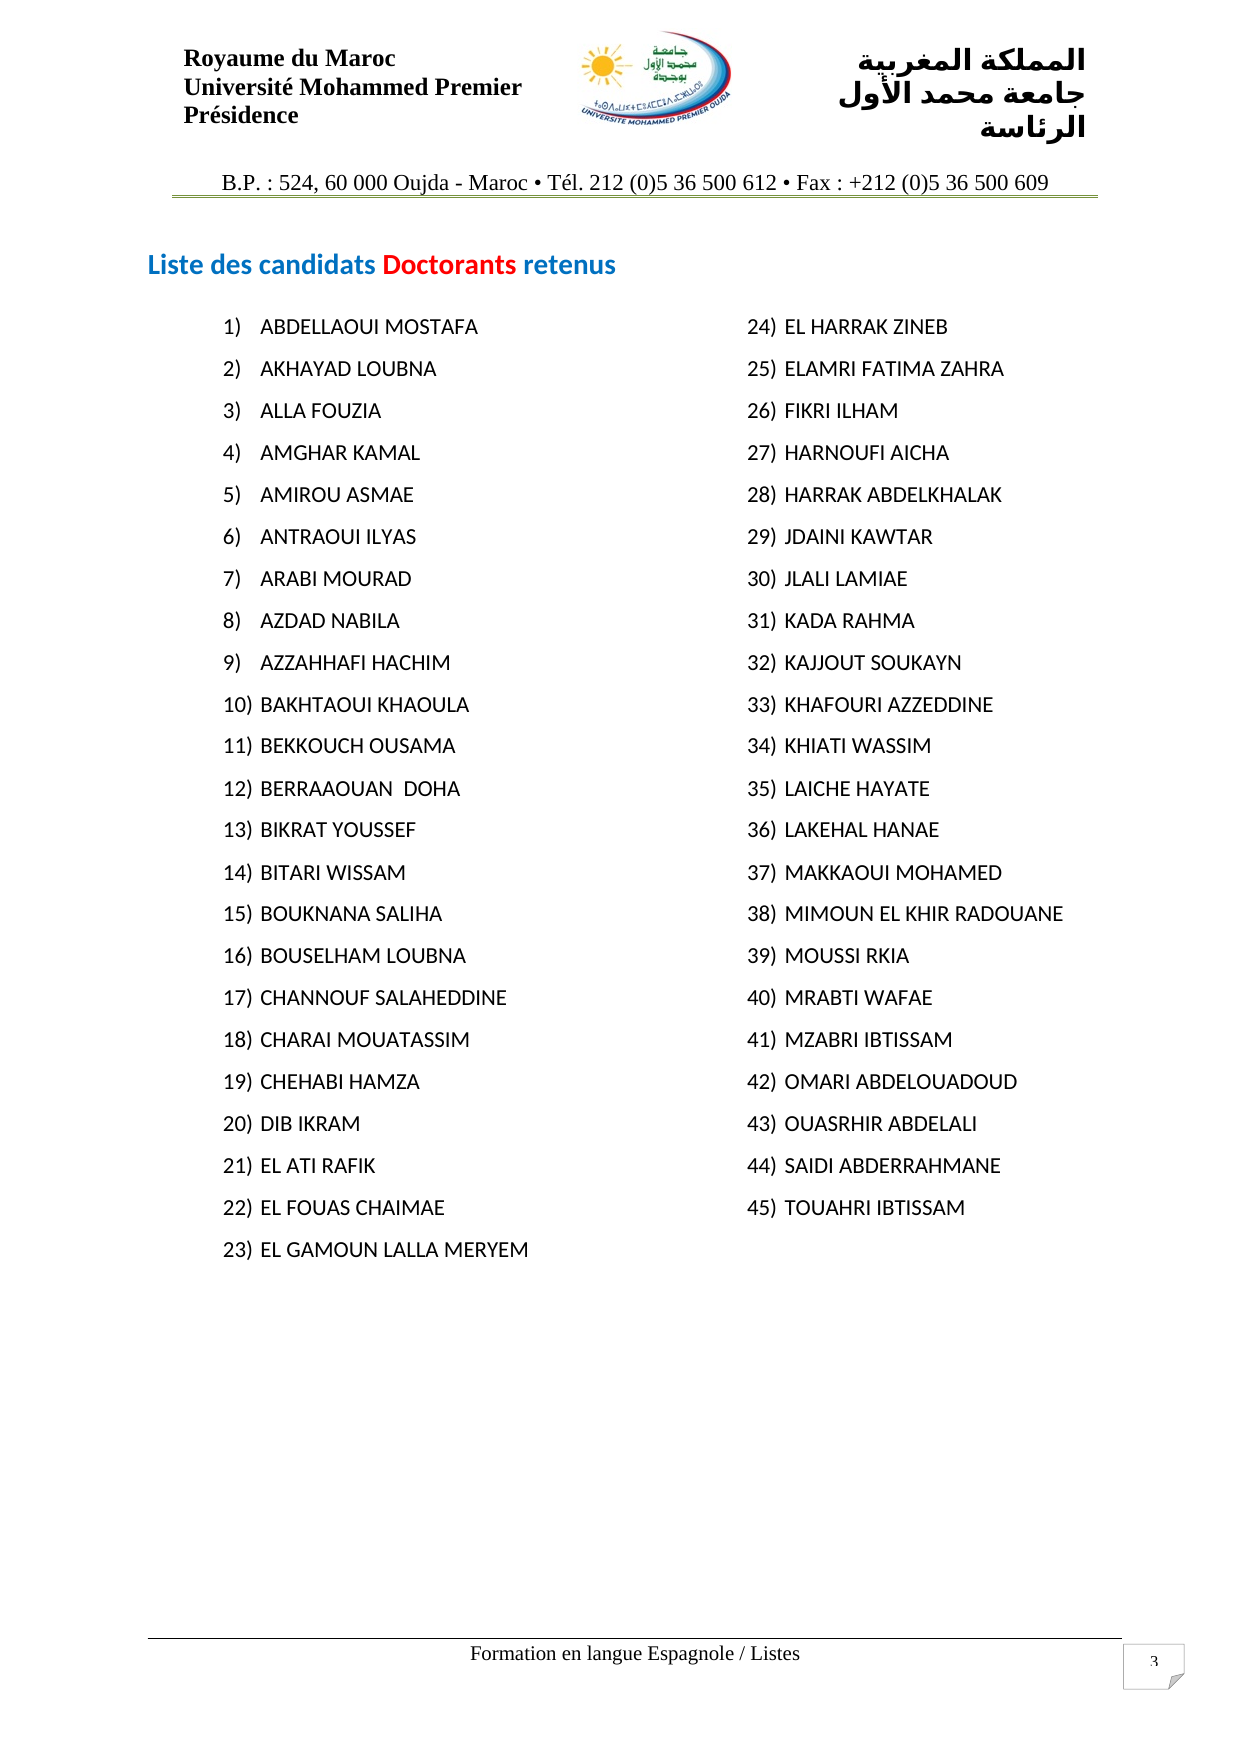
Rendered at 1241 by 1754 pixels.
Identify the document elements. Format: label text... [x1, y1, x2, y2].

list Charai Mouatassim [223, 1026, 598, 1053]
list HARRAK Abdelkhalak [747, 480, 1122, 508]
list Khafouri Azzeddine [747, 690, 1122, 718]
list Chehabi Hamza [223, 1067, 598, 1096]
list El ATI RafiK [223, 1151, 598, 1179]
list Bitari Wissam [223, 858, 598, 886]
list Dib Ikram [223, 1109, 598, 1137]
list AMGHAR Kamal [223, 438, 598, 466]
list HARNOUFI AICHA [747, 438, 1122, 466]
list El Harrak Zineb [747, 312, 1122, 340]
list Bakhtaoui Khaoula [223, 690, 598, 718]
list KAJJOUT Soukayn [747, 648, 1122, 676]
list Bekkouch Ousama [223, 732, 598, 760]
list Ouasrhir Abdelali [747, 1109, 1122, 1137]
list ABDELLAOUI MOSTAFA [223, 312, 598, 340]
list BIKRAT YOUSSEF [223, 816, 598, 844]
list Saidi Abderrahmane [747, 1151, 1122, 1179]
list JLALI Lamiae [747, 564, 1122, 592]
list Mzabri Ibtissam [747, 1026, 1122, 1053]
list ARABI Mourad [223, 564, 598, 592]
list Mimoun el khir Radouane [747, 899, 1122, 928]
list Touahri Ibtissam [747, 1193, 1122, 1221]
list Mrabti Wafae [747, 983, 1122, 1012]
list Laiche Hayate [747, 774, 1122, 802]
list KHIATI Wassim [747, 732, 1122, 760]
list Akhayad Loubna [223, 354, 598, 382]
list AMIROU Asmae [223, 480, 598, 508]
list Antraoui Ilyas [223, 522, 598, 550]
list El Gamoun Lalla Meryem [223, 1235, 598, 1263]
list ALLA Fouzia [223, 396, 598, 424]
list JDAINI Kawtar [747, 522, 1122, 550]
list BOUKNANA Saliha [223, 899, 598, 928]
text Liste des candidats Doctorants retenus [148, 246, 1122, 281]
list Moussi Rkia [747, 942, 1122, 969]
list Berraaouan Doha [223, 774, 598, 802]
list MAKKAOUI Mohamed [747, 858, 1122, 886]
picture [577, 28, 732, 127]
list FIKRI Ilham [747, 396, 1122, 424]
list BOUSELHAM Loubna [223, 942, 598, 969]
list OMARI Abdelouadoud [747, 1067, 1122, 1096]
list Lakehal Hanae [747, 816, 1122, 844]
list Azdad Nabila [223, 606, 598, 634]
list AZZAHHAFI Hachim [223, 648, 598, 676]
list EL Fouas Chaimae [223, 1193, 598, 1221]
list CHANNOUF Salaheddine [223, 983, 598, 1012]
list KADA Rahma [747, 606, 1122, 634]
list Elamri Fatima zahra [747, 354, 1122, 382]
